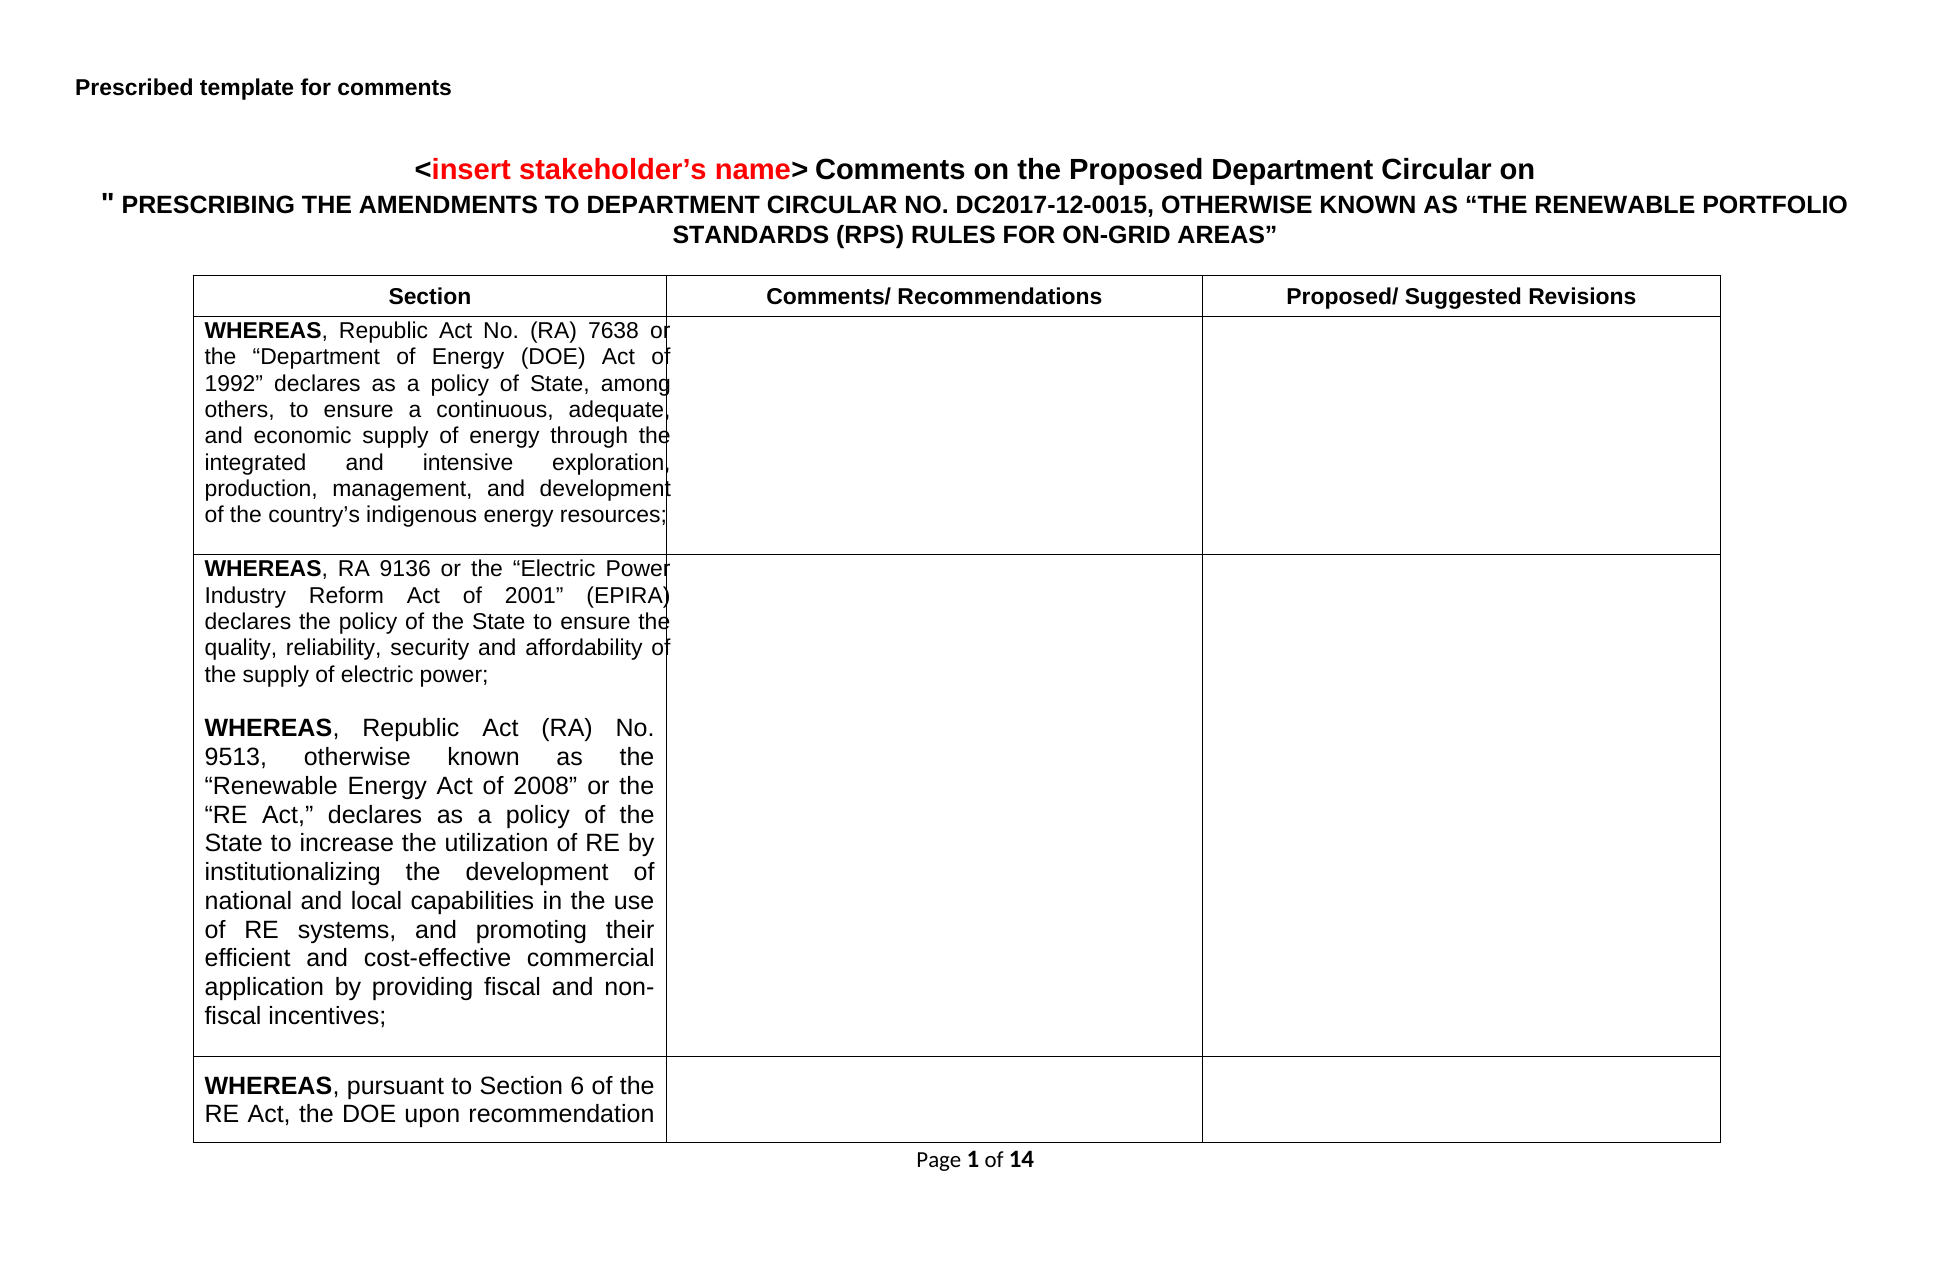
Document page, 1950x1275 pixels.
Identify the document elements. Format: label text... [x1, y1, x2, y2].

text " PRESCRIBING THE AMENDMENTS TO DEPARTMENT CIRCULAR NO. DC2017-12-0015, OTHERWISE KNOWN AS “THE RENEWABLE PORTFOLIO STANDARDS (RPS) RULES FOR ON-GRID AREAS” [75, 186, 1875, 248]
table_cell [667, 317, 1202, 554]
table_cell WHEREAS, Republic Act No. (RA) 7638 or the “Department of Energy (DOE) Act of 1992” declares as a policy of State, among others, to ensure a continuous, adequate, and economic supply of energy through the integrated and intensive exploration, production, management, and development of the country’s indigenous energy resources; [194, 317, 666, 554]
table_cell [1203, 1057, 1720, 1142]
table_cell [194, 1057, 666, 1142]
table_header Comments/ Recommendations [667, 276, 1202, 316]
table_cell [1203, 555, 1720, 1056]
table_header Section [194, 276, 666, 316]
table_header Proposed/ Suggested Revisions [1203, 276, 1720, 316]
table_cell [1203, 317, 1720, 554]
table_cell [667, 555, 1202, 1056]
text <insert stakeholder’s name> Comments on the Proposed Department Circular on [75, 153, 1875, 186]
table_cell [667, 1057, 1202, 1142]
table_cell WHEREAS, RA 9136 or the “Electric Power Industry Reform Act of 2001” (EPIRA) declares the policy of the State to ensure the quality, reliability, security and affordability of the supply of electric power; WHEREAS, Republic Act (RA) No. 9513, otherwise known as the “Renewable Energy Act of 2008” or the “RE Act,” declares as a policy of the State to increase the utilization of RE by institutionalizing the development of national and local capabilities in the use of RE systems, and promoting their efficient and cost-effective commercial application by providing fiscal and non-fiscal incentives; [194, 555, 666, 1056]
